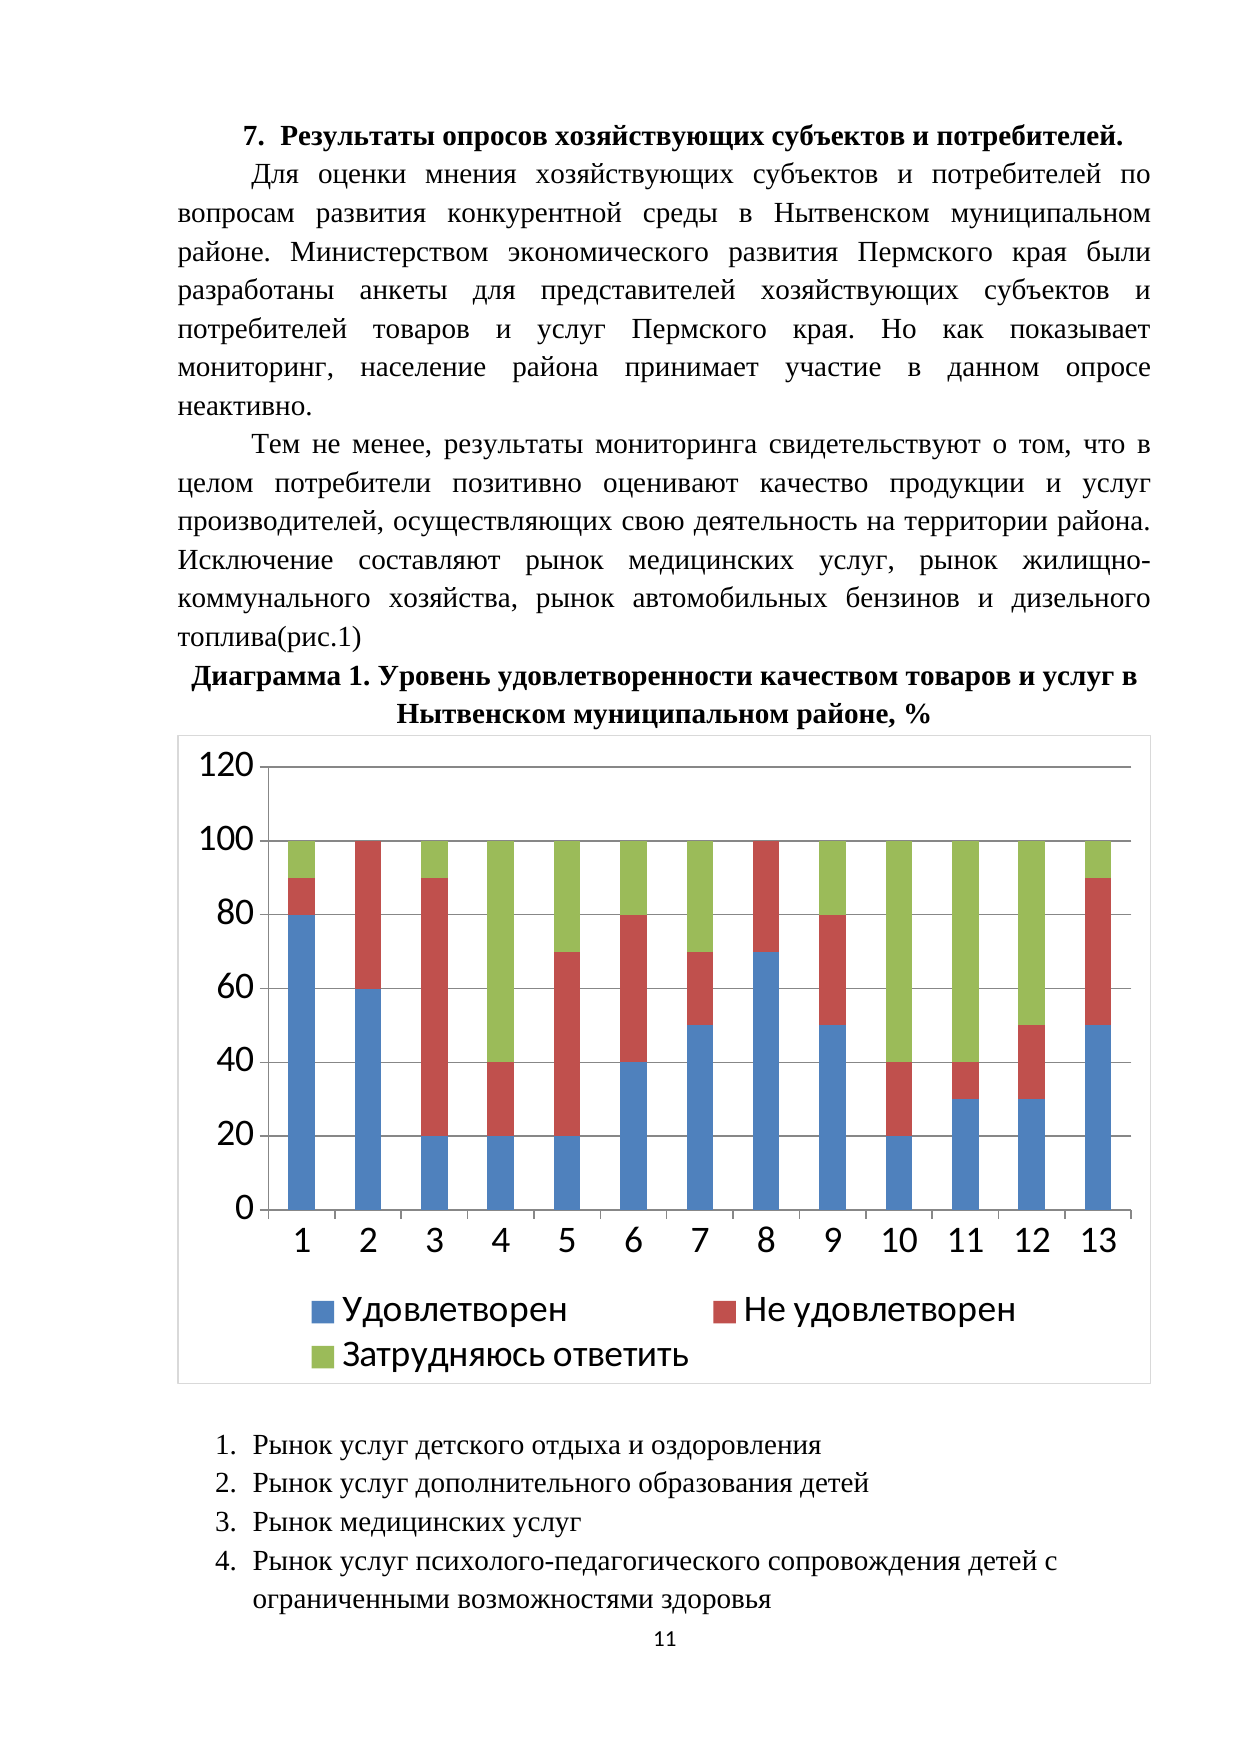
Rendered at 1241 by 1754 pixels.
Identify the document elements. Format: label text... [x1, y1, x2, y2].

text Тем не менее, результаты мониторинга свидетельствуют о том, что в целом потребители позитивно оценивают качество продукции и услуг производителей, осуществляющих свою деятельность на территории района. Исключение составляют рынок медицинских услуг, рынок жилищно-коммунального хозяйства, рынок автомобильных бензинов и дизельного топлива(рис.1) [177, 426, 1152, 653]
text Диаграмма 1. Уровень удовлетворенности качеством товаров и услуг в Нытвенском муниципальном районе, % [177, 658, 1152, 730]
text Для оценки мнения хозяйствующих субъектов и потребителей по вопросам развития конкурентной среды в Нытвенском муниципальном районе. Министерством экономического развития Пермского края были разработаны анкеты для представителей хозяйствующих субъектов и потребителей товаров и услуг Пермского края. Но как показывает мониторинг, население района принимает участие в данном опросе неактивно. [177, 157, 1152, 421]
list Рынок услуг детского отдыха и оздоровления [215, 1427, 1152, 1461]
list Результаты опросов хозяйствующих субъектов и потребителей. [215, 118, 1152, 152]
list Рынок услуг психолого-педагогического сопровождения детей с ограниченными возможностями здоровья [215, 1543, 1152, 1615]
list Рынок медицинских услуг [215, 1504, 1152, 1538]
list Рынок услуг дополнительного образования детей [215, 1466, 1152, 1499]
